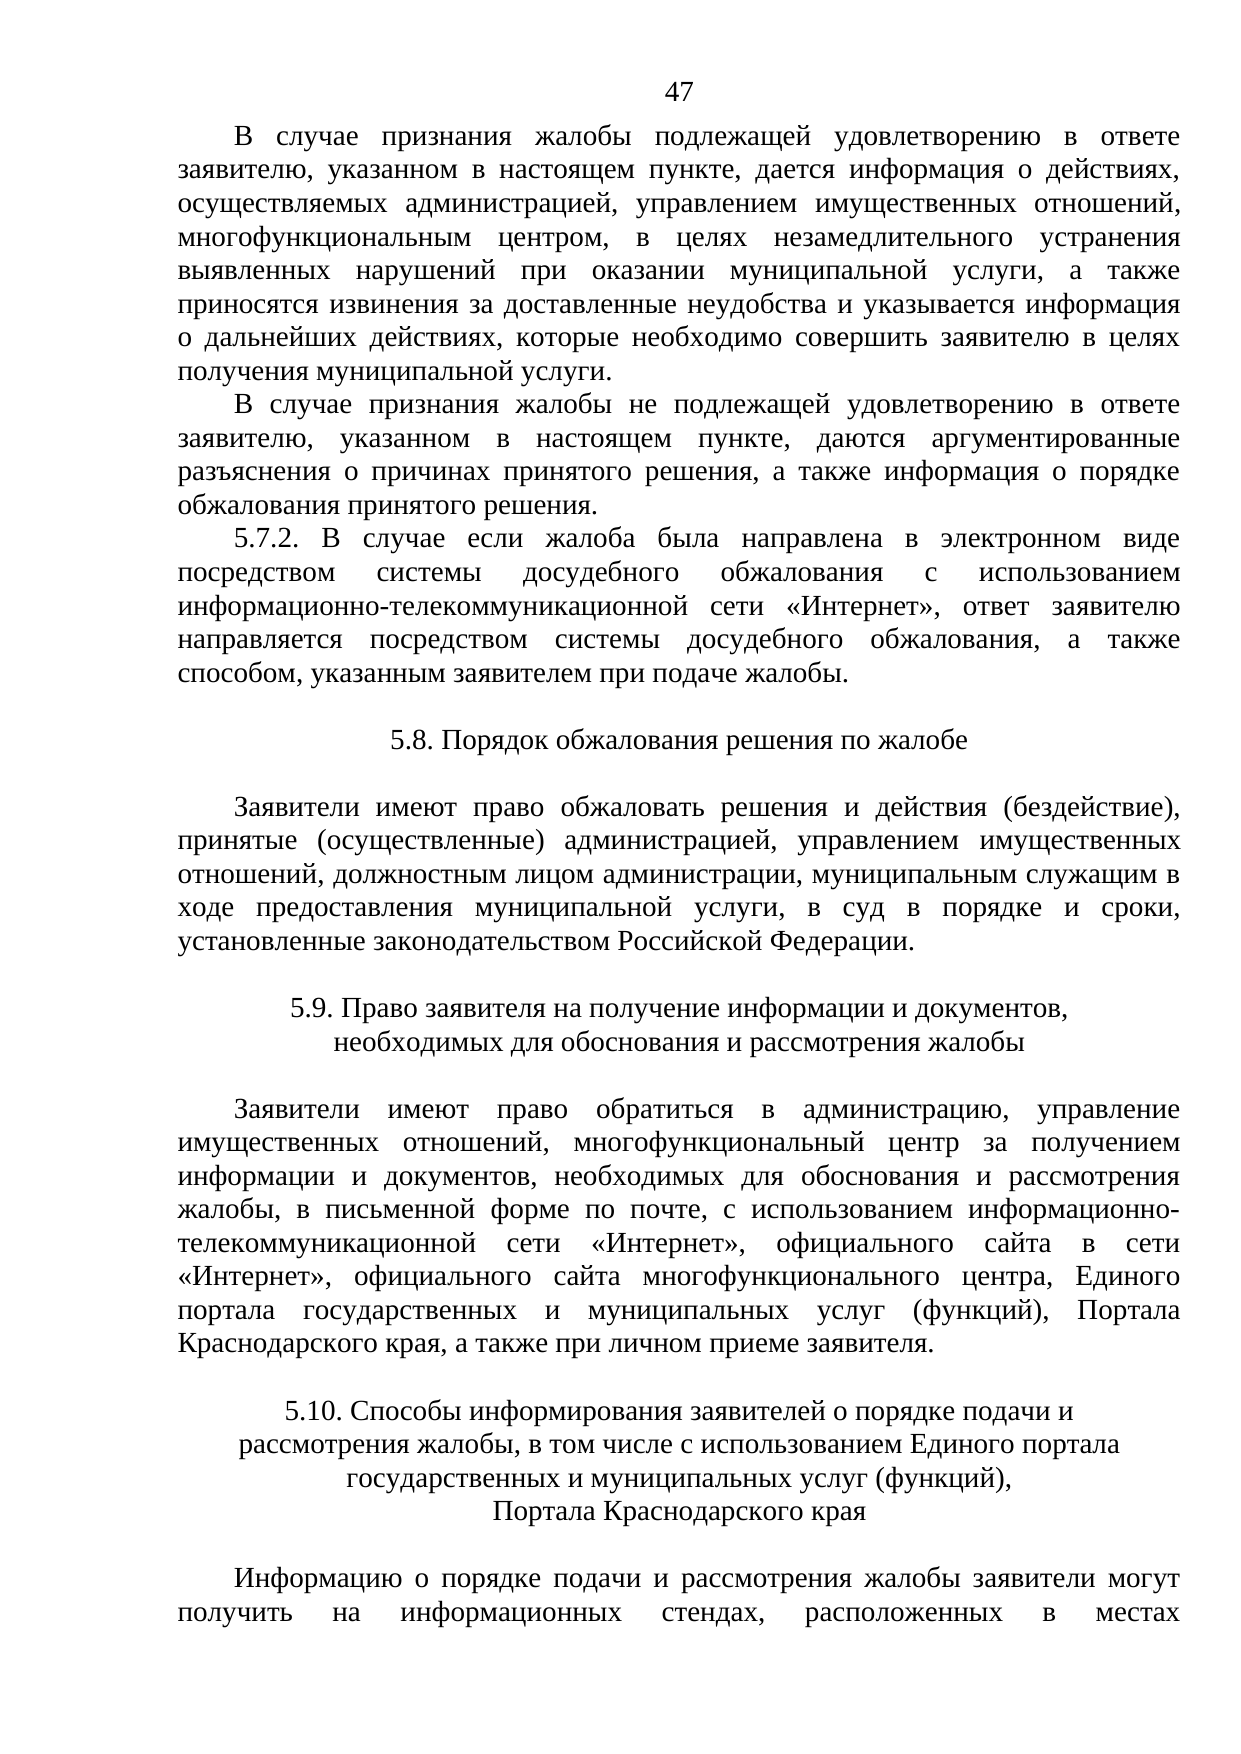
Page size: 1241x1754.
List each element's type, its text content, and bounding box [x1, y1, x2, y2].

text рассмотрения жалобы, в том числе с использованием Единого портала государственных и муниципальных услуг (функций), [177, 1426, 1181, 1493]
text Портала Краснодарского края [177, 1493, 1181, 1527]
text В случае признания жалобы не подлежащей удовлетворению в ответе заявителю, указанном в настоящем пункте, даются аргументированные разъяснения о причинах принятого решения, а также информация о порядке обжалования принятого решения. [177, 386, 1181, 521]
text 5.8. Порядок обжалования решения по жалобе [177, 722, 1181, 755]
text необходимых для обоснования и рассмотрения жалобы [177, 1024, 1181, 1057]
text 5.7.2. В случае если жалоба была направлена в электронном виде посредством системы досудебного обжалования с использованием информационно-телекоммуникационной сети «Интернет», ответ заявителю направляется посредством системы досудебного обжалования, а также способом, указанным заявителем при подаче жалобы. [177, 521, 1181, 688]
text Заявители имеют право обжаловать решения и действия (бездействие), принятые (осуществленные) администрацией, управлением имущественных отношений, должностным лицом администрации, муниципальным служащим в ходе предоставления муниципальной услуги, в суд в порядке и сроки, установленные законодательством Российской Федерации. [177, 789, 1181, 957]
text 5.9. Право заявителя на получение информации и документов, [177, 990, 1181, 1024]
text В случае признания жалобы подлежащей удовлетворению в ответе заявителю, указанном в настоящем пункте, дается информация о действиях, осуществляемых администрацией, управлением имущественных отношений, многофункциональным центром, в целях незамедлительного устранения выявленных нарушений при оказании муниципальной услуги, а также приносятся извинения за доставленные неудобства и указывается информация о дальнейших действиях, которые необходимо совершить заявителю в целях получения муниципальной услуги. [177, 118, 1181, 386]
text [177, 1560, 1181, 1627]
text 5.10. Способы информирования заявителей о порядке подачи и [177, 1393, 1181, 1426]
text Заявители имеют право обратиться в администрацию, управление имущественных отношений, многофункциональный центр за получением информации и документов, необходимых для обоснования и рассмотрения жалобы, в письменной форме по почте, с использованием информационно-телекоммуникационной сети «Интернет», официального сайта в сети «Интернет», официального сайта многофункционального центра, Единого портала государственных и муниципальных услуг (функций), Портала Краснодарского края, а также при личном приеме заявителя. [177, 1091, 1181, 1359]
